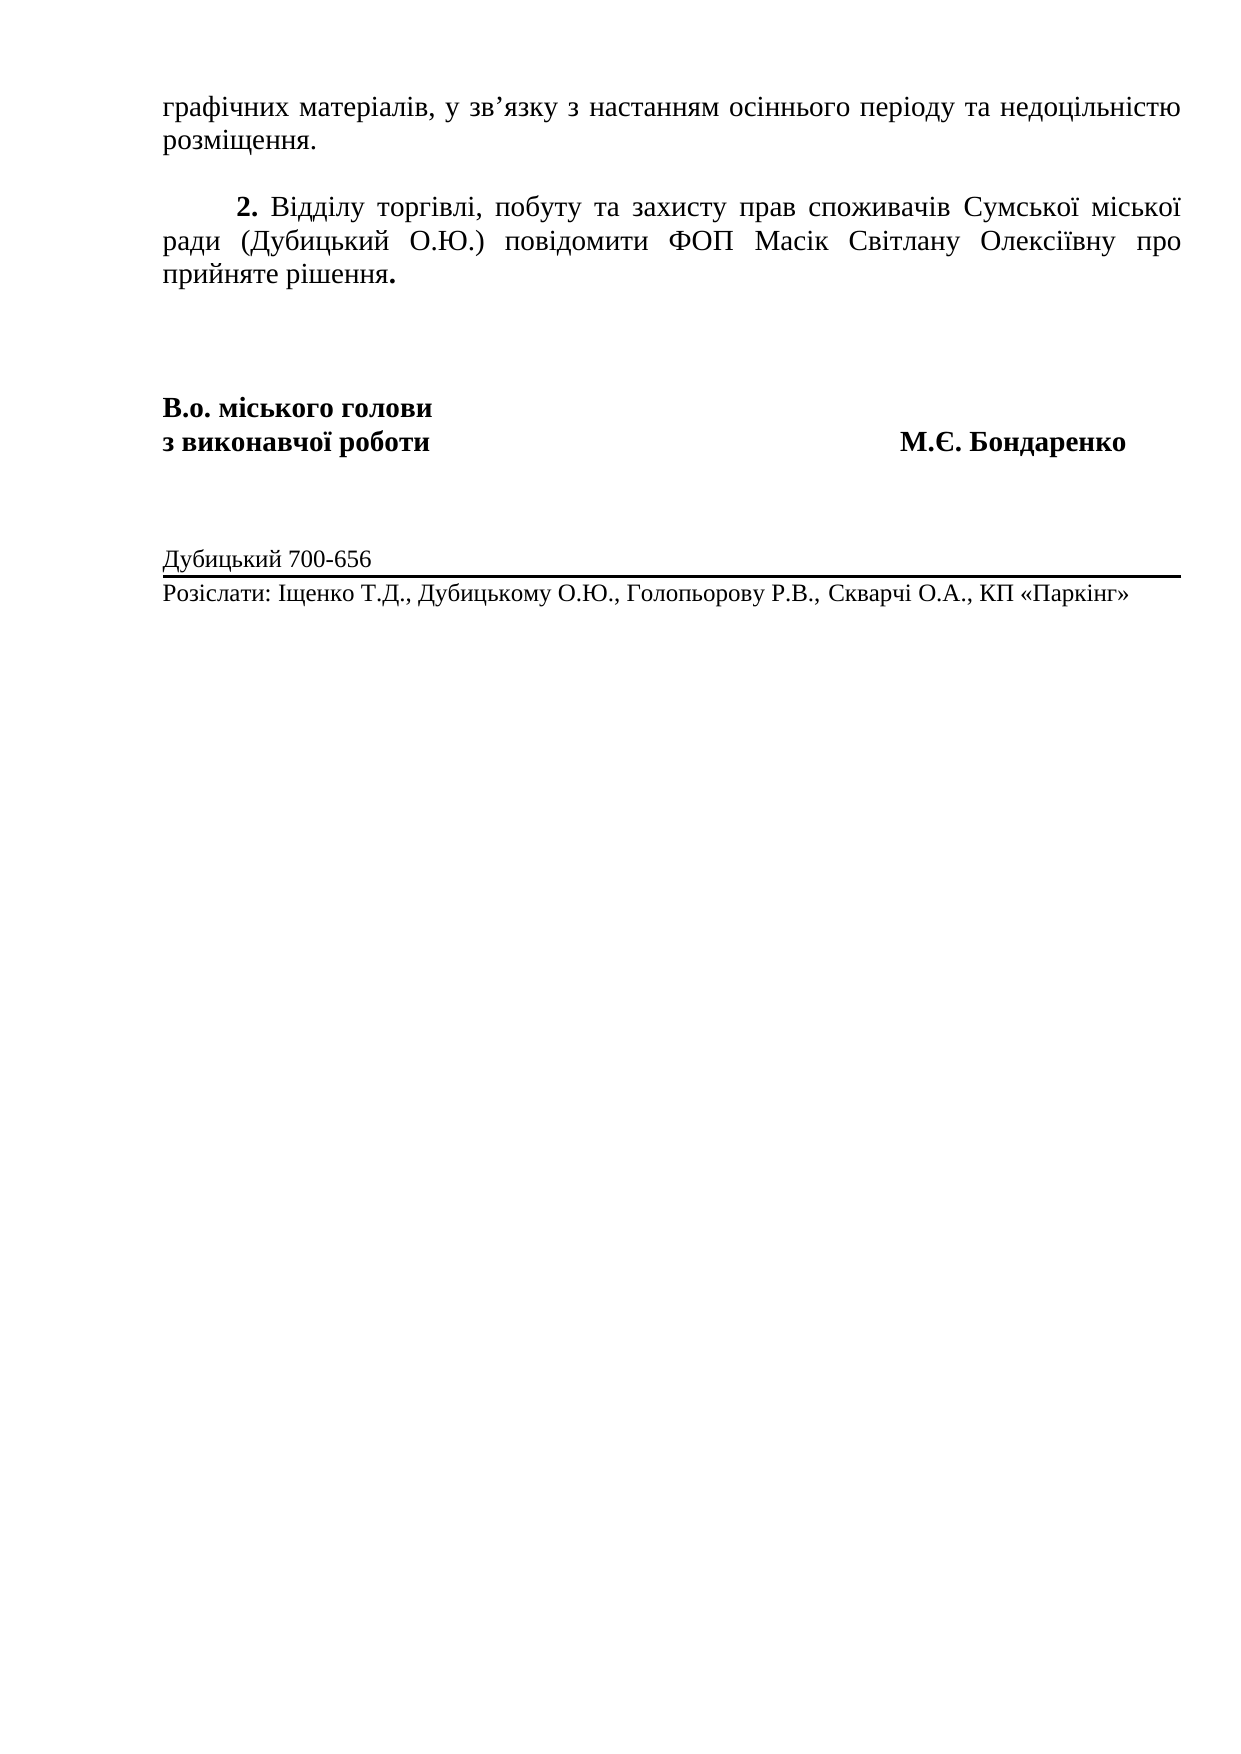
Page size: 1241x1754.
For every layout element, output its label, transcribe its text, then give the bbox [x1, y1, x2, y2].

text з виконавчої роботи М.Є. Бондаренко [162, 424, 1181, 458]
text Дубицький 700-656 [162, 544, 1181, 578]
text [162, 89, 1181, 156]
text Розіслати: Іщенко Т.Д., Дубицькому О.Ю., Голопьорову Р.В., Скварчі О.А., КП «Паркінг» [162, 578, 1181, 607]
text 2. Відділу торгівлі, побуту та захисту прав споживачів Сумської міської ради (Дубицький О.Ю.) повідомити ФОП Масік Світлану Олексіївну про прийняте рішення. [162, 189, 1181, 290]
text В.о. міського голови [162, 391, 1181, 424]
